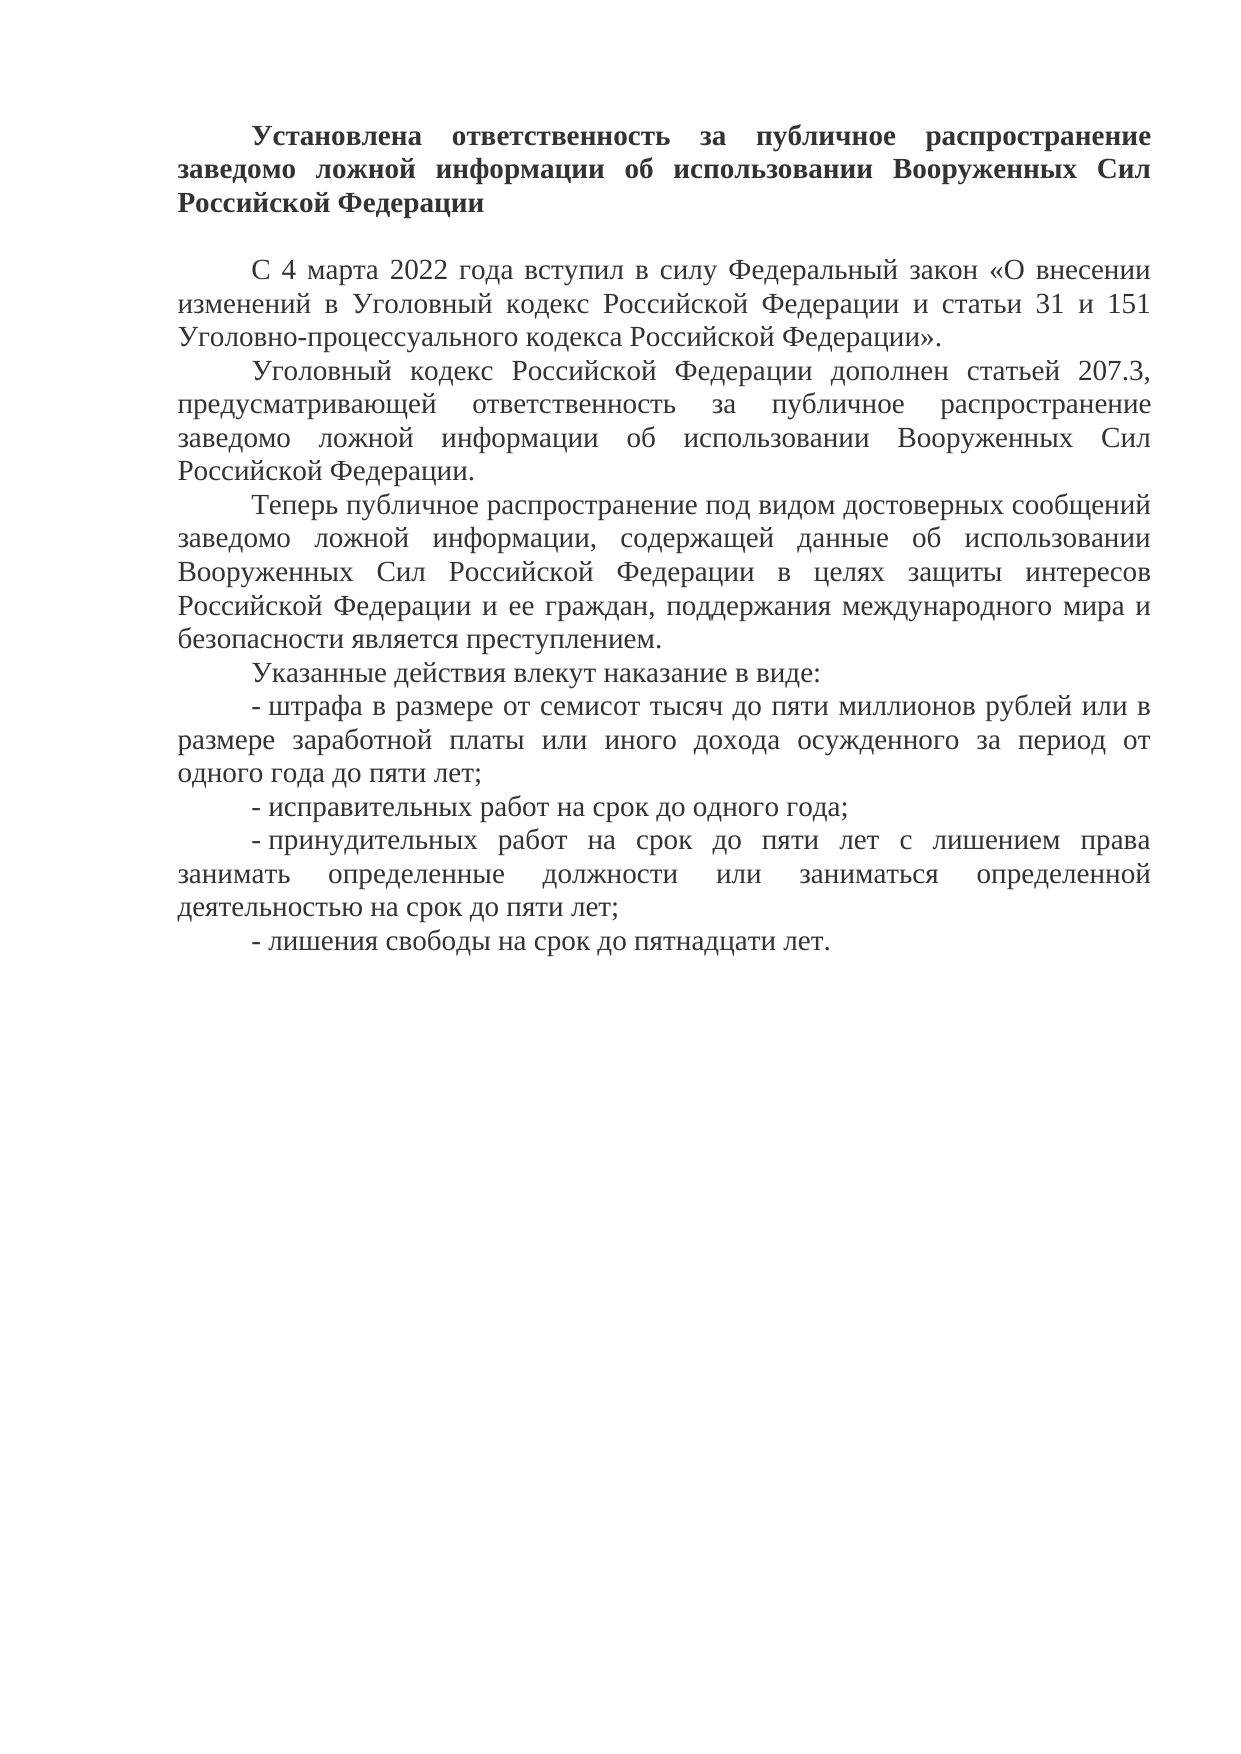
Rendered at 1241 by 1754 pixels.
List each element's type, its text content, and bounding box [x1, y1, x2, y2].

text - принудительных работ на срок до пяти лет с лишением права занимать определенные должности или заниматься определенной деятельностью на срок до пяти лет; [177, 822, 1152, 923]
text Теперь публичное распространение под видом достоверных сообщений заведомо ложной информации, содержащей данные об использовании Вооруженных Сил Российской Федерации в целях защиты интересов Российской Федерации и ее граждан, поддержания международного мира и безопасности является преступлением. [177, 487, 1152, 655]
text С 4 марта 2022 года вступил в силу Федеральный закон «О внесении изменений в Уголовный кодекс Российской Федерации и статьи 31 и 151 Уголовно-процессуального кодекса Российской Федерации». [177, 252, 1152, 353]
text Уголовный кодекс Российской Федерации дополнен статьей 207.3, предусматривающей ответственность за публичное распространение заведомо ложной информации об использовании Вооруженных Сил Российской Федерации. [177, 353, 1152, 487]
text - лишения свободы на срок до пятнадцати лет. [177, 923, 1152, 957]
text Установлена ответственность за публичное распространение заведомо ложной информации об использовании Вооруженных Сил Российской Федерации [177, 118, 1152, 219]
text - исправительных работ на срок до одного года; [177, 789, 1152, 822]
text Указанные действия влекут наказание в виде: [177, 655, 1152, 688]
text - штрафа в размере от семисот тысяч до пяти миллионов рублей или в размере заработной платы или иного дохода осужденного за период от одного года до пяти лет; [177, 688, 1152, 789]
